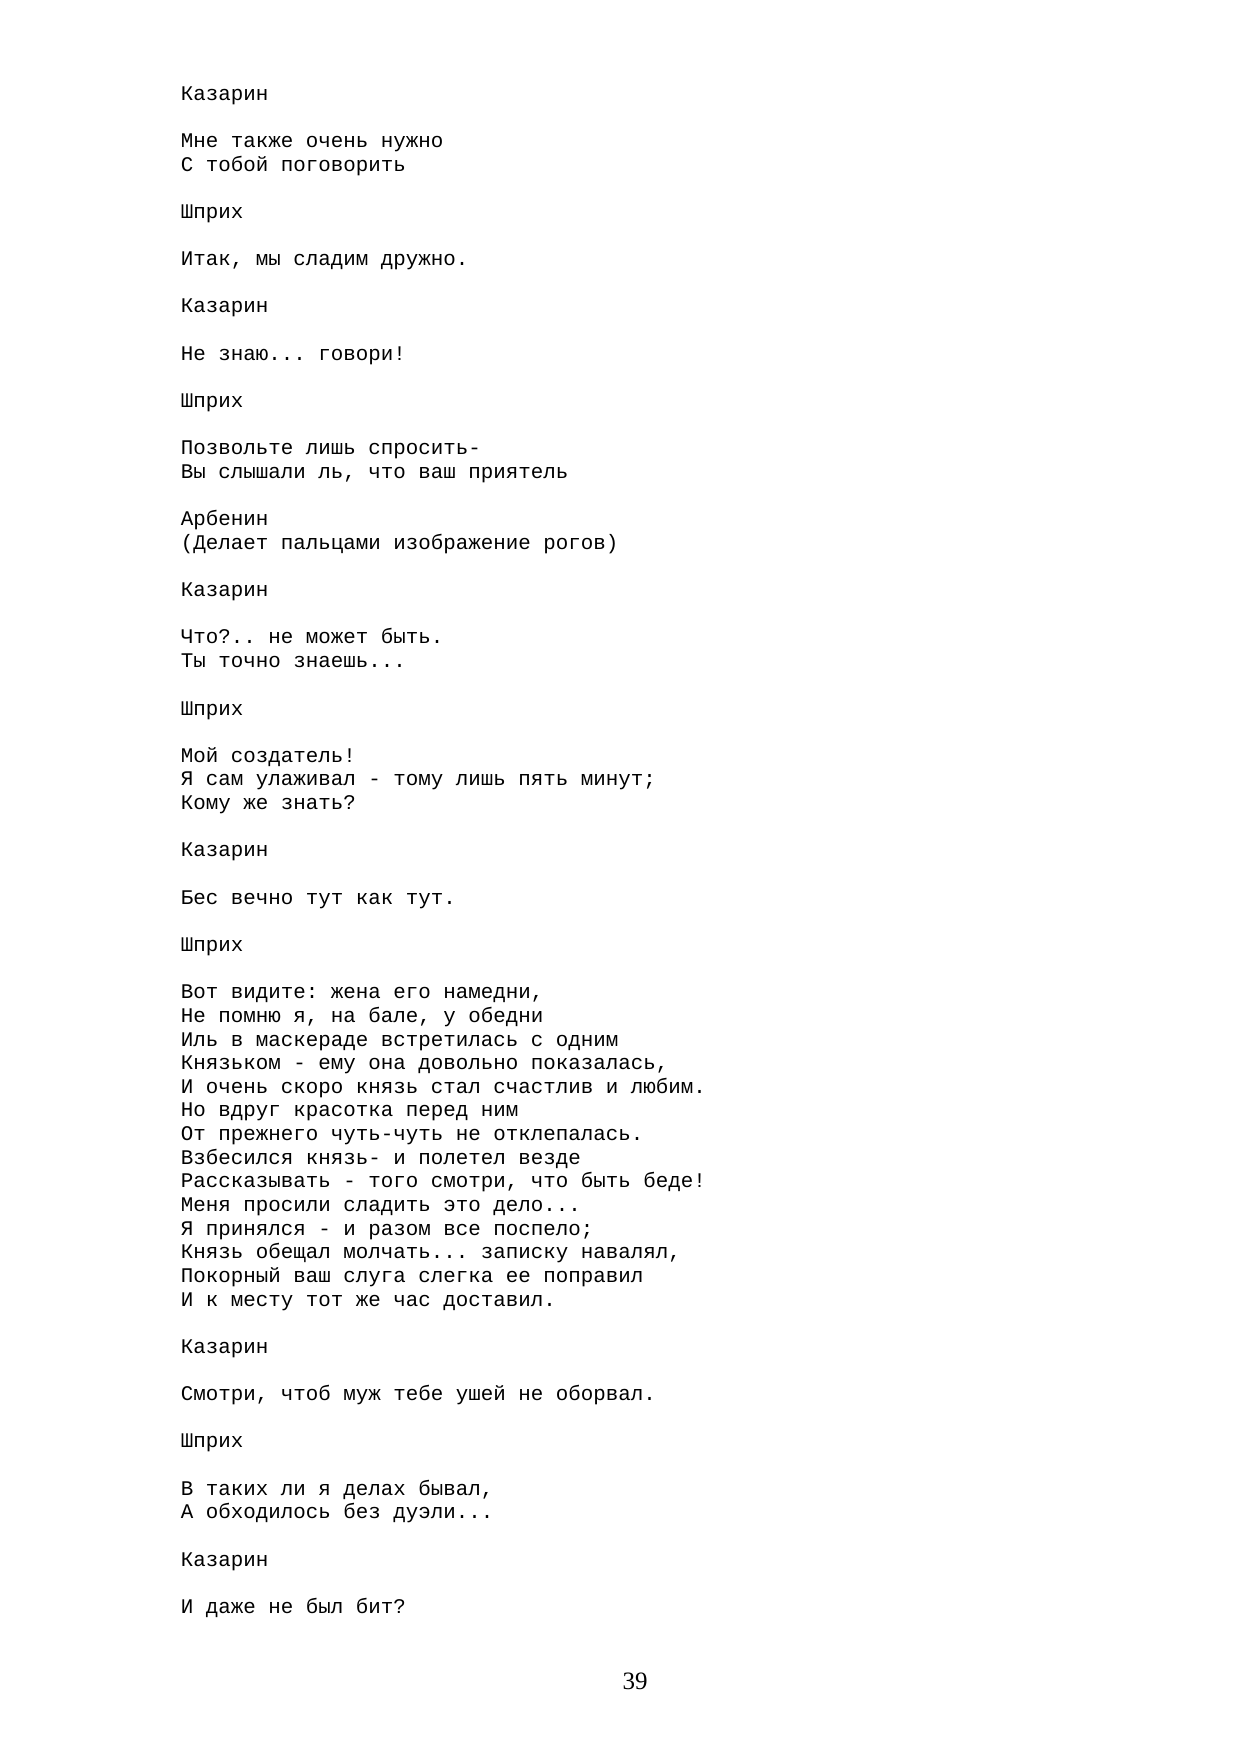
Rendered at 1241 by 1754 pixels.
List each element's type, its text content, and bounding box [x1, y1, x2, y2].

text Шприх [118, 201, 1152, 224]
text А обходилось без дуэли... [118, 1501, 1152, 1525]
text Кому же знать? [118, 792, 1152, 816]
text Ты точно знаешь... [118, 650, 1152, 674]
text Меня просили сладить это дело... [118, 1194, 1152, 1218]
text Я принялся - и разом все поспело; [118, 1218, 1152, 1241]
text Шприх [118, 697, 1152, 721]
text Шприх [118, 934, 1152, 958]
text Казарин [118, 83, 1152, 106]
text Я сам улаживал - тому лишь пять минут; [118, 768, 1152, 792]
text Но вдруг красотка перед ним [118, 1099, 1152, 1123]
text Вы слышали ль, что ваш приятель [118, 461, 1152, 485]
text (Делает пальцами изображение рогов) [118, 532, 1152, 556]
text Казарин [118, 839, 1152, 863]
text Казарин [118, 1549, 1152, 1572]
text И очень скоро князь стал счастлив и любим. [118, 1076, 1152, 1099]
text Князь обещал молчать... записку навалял, [118, 1241, 1152, 1265]
text Князьком - ему она довольно показалась, [118, 1052, 1152, 1076]
text Рассказывать - того смотри, что быть беде! [118, 1170, 1152, 1194]
text Смотри, чтоб муж тебе ушей не оборвал. [118, 1383, 1152, 1407]
text С тобой поговорить [118, 154, 1152, 177]
text Казарин [118, 579, 1152, 603]
text Иль в маскераде встретилась с одним [118, 1028, 1152, 1052]
text Не помню я, на бале, у обедни [118, 1005, 1152, 1028]
text Шприх [118, 390, 1152, 414]
text Что?.. не может быть. [118, 627, 1152, 650]
text Итак, мы сладим дружно. [118, 248, 1152, 272]
text Мой создатель! [118, 745, 1152, 768]
text В таких ли я делах бывал, [118, 1478, 1152, 1501]
text И даже не был бит? [118, 1596, 1152, 1620]
text Шприх [118, 1431, 1152, 1454]
text Бес вечно тут как тут. [118, 887, 1152, 910]
text Арбенин [118, 508, 1152, 532]
text Взбесился князь- и полетел везде [118, 1147, 1152, 1170]
text Вот видите: жена его намедни, [118, 981, 1152, 1005]
text Казарин [118, 1336, 1152, 1359]
text И к месту тот же час доставил. [118, 1289, 1152, 1312]
text Покорный ваш слуга слегка ее поправил [118, 1265, 1152, 1289]
text Позвольте лишь спросить- [118, 437, 1152, 461]
text Не знаю... говори! [118, 343, 1152, 366]
text Мне также очень нужно [118, 130, 1152, 154]
text От прежнего чуть-чуть не отклепалась. [118, 1123, 1152, 1147]
text Казарин [118, 296, 1152, 319]
